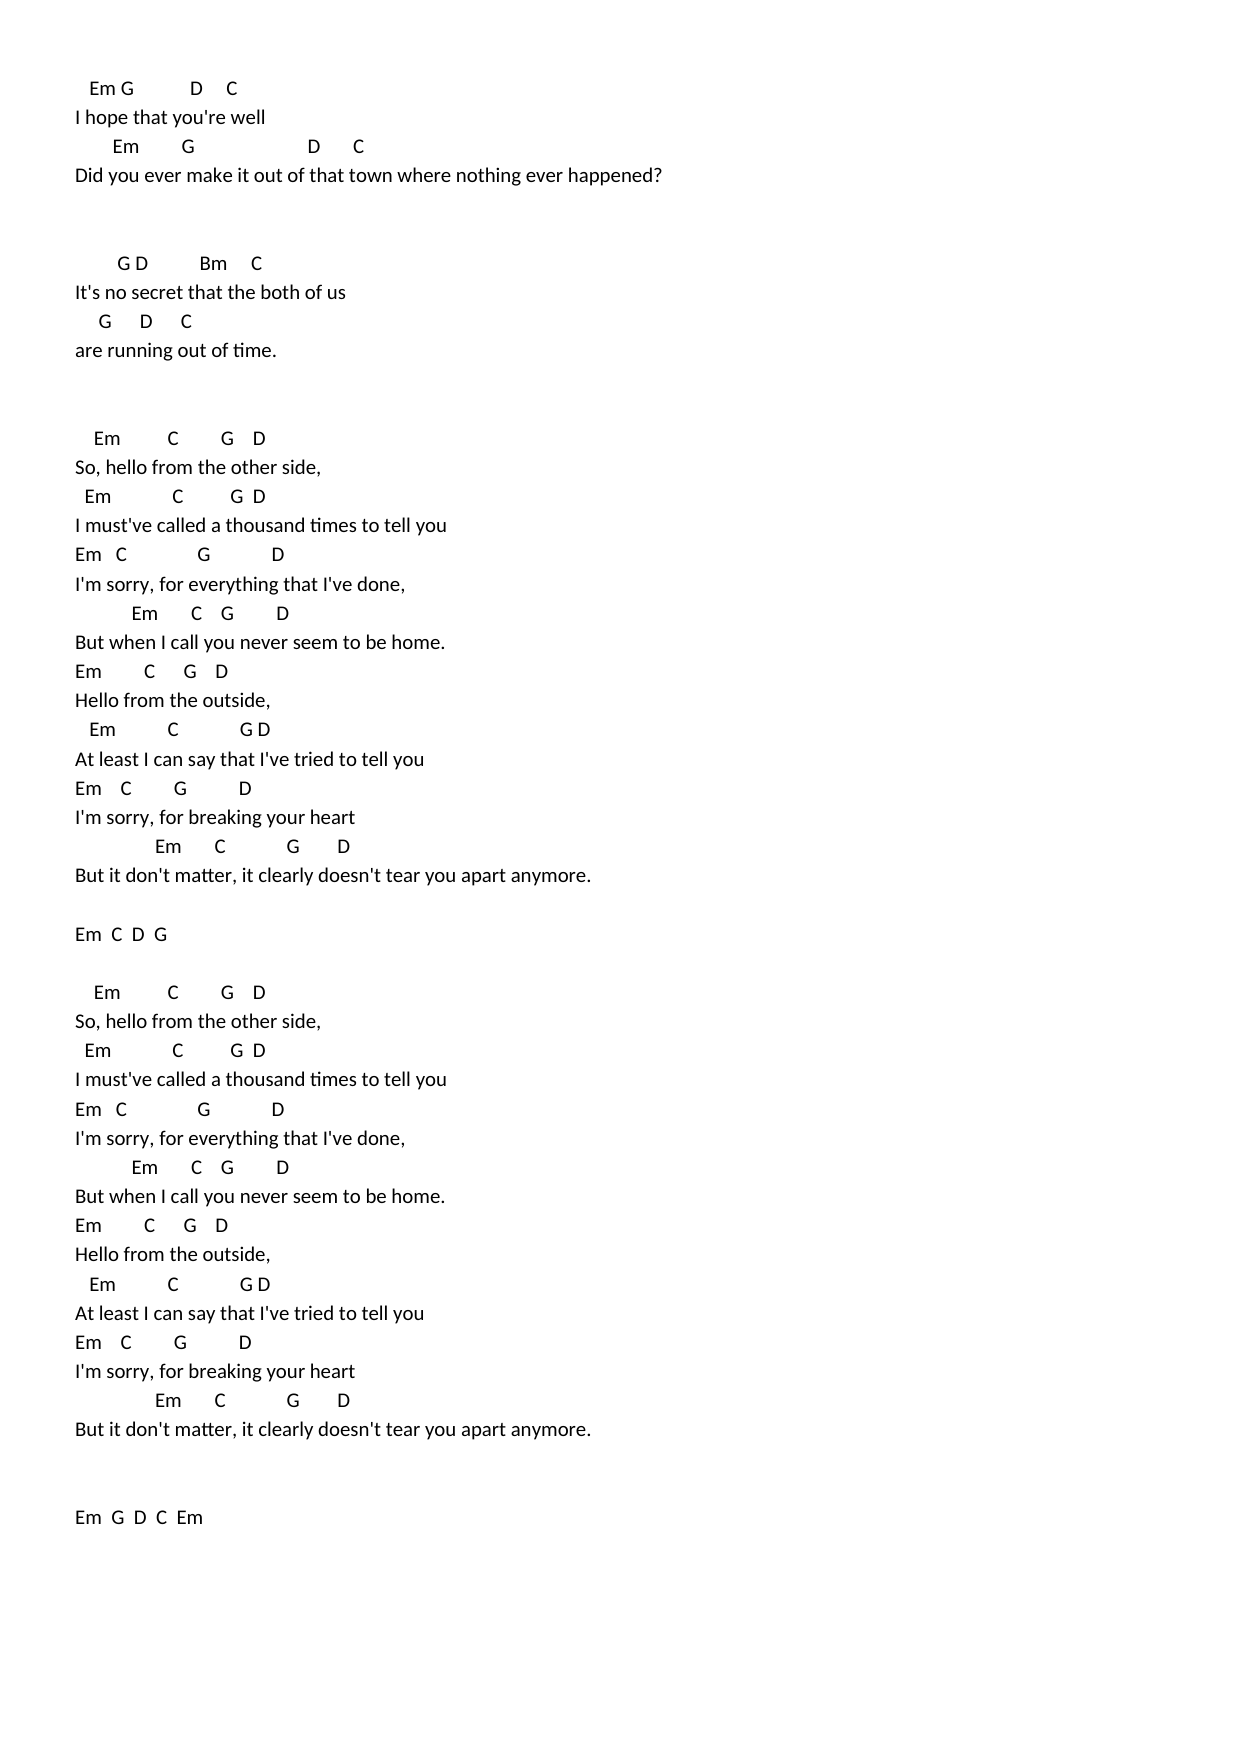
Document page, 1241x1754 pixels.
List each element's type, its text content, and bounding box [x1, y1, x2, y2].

text But when I call you never seem to be home. [75, 629, 1165, 654]
text G D Bm C [75, 250, 1165, 275]
text Em C G D [75, 775, 1165, 800]
text Em G D C [75, 75, 1165, 100]
text Em C G D [75, 1387, 1165, 1413]
text I'm sorry, for breaking your heart [75, 804, 1165, 829]
text Em C G D [75, 483, 1165, 509]
text But it don't matter, it clearly doesn't tear you apart anymore. [75, 862, 1165, 888]
text I must've called a thousand times to tell you [75, 512, 1165, 538]
text I'm sorry, for everything that I've done, [75, 571, 1165, 596]
text Em C G D [75, 1212, 1165, 1238]
text Em C G D [75, 600, 1165, 625]
text Em C G D [75, 717, 1165, 742]
text But it don't matter, it clearly doesn't tear you apart anymore. [75, 1417, 1165, 1442]
text are running out of time. [75, 337, 1165, 363]
text Em C G D [75, 425, 1165, 450]
text Em C G D [75, 1154, 1165, 1179]
text At least I can say that I've tried to tell you [75, 1300, 1165, 1325]
text Em C G D [75, 1271, 1165, 1296]
text I'm sorry, for everything that I've done, [75, 1125, 1165, 1150]
text So, hello from the other side, [75, 1008, 1165, 1034]
text Em C G D [75, 979, 1165, 1004]
text Hello from the outside, [75, 1242, 1165, 1267]
text I'm sorry, for breaking your heart [75, 1358, 1165, 1384]
text So, hello from the other side, [75, 454, 1165, 479]
text It's no secret that the both of us [75, 279, 1165, 304]
text G D C [75, 308, 1165, 334]
text Em C G D [75, 833, 1165, 859]
text Em C D G [75, 921, 1165, 946]
text Em G D C Em [75, 1504, 1165, 1529]
text Did you ever make it out of that town where nothing ever happened? [75, 162, 1165, 188]
text Hello from the outside, [75, 687, 1165, 713]
text Em C G D [75, 542, 1165, 567]
text Em C G D [75, 1096, 1165, 1121]
text But when I call you never seem to be home. [75, 1183, 1165, 1209]
text Em C G D [75, 1037, 1165, 1063]
text I must've called a thousand times to tell you [75, 1067, 1165, 1092]
text Em G D C [75, 133, 1165, 159]
text Em C G D [75, 658, 1165, 684]
text At least I can say that I've tried to tell you [75, 746, 1165, 771]
text I hope that you're well [75, 104, 1165, 129]
text Em C G D [75, 1329, 1165, 1354]
